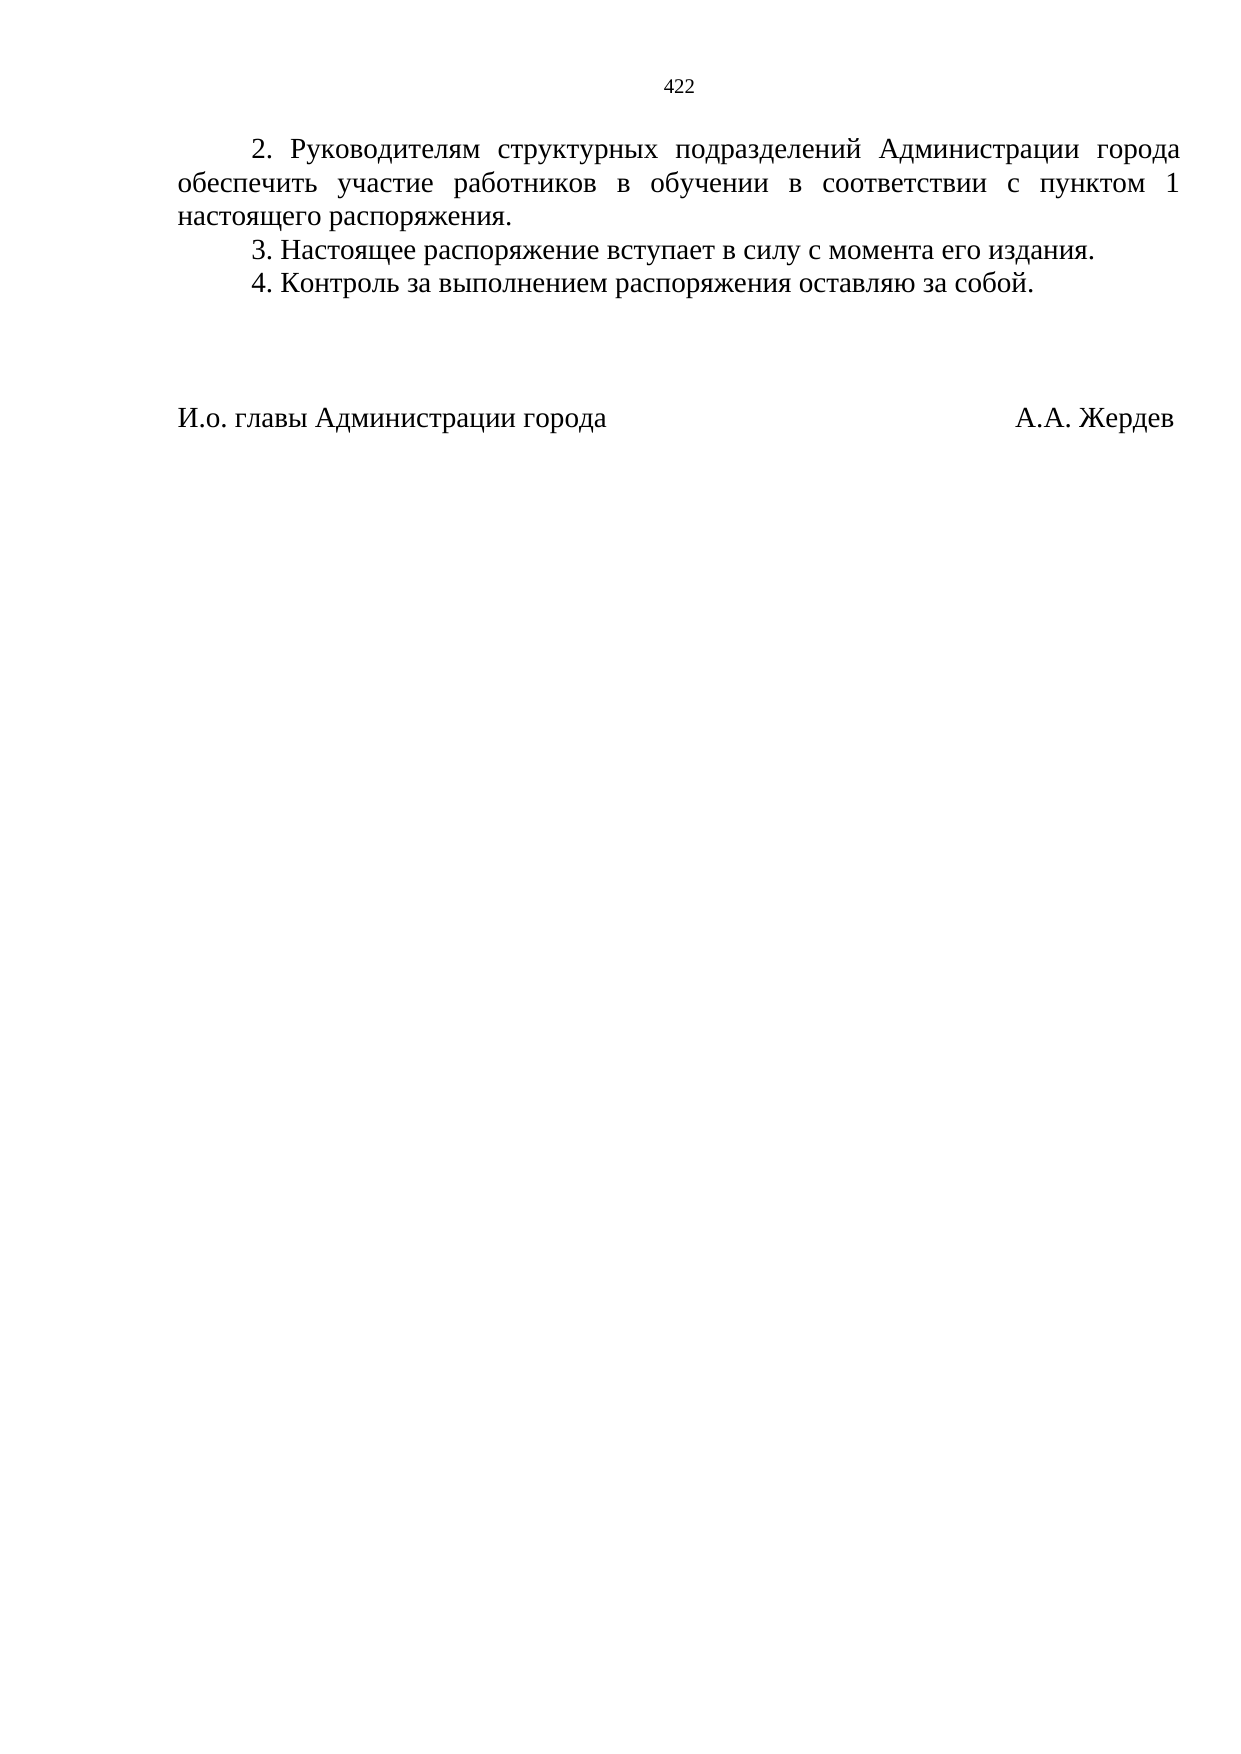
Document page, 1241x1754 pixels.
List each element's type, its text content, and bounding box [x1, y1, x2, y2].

text 4. Контроль за выполнением распоряжения оставляю за собой. [177, 266, 1181, 299]
text 2. Руководителям структурных подразделений Администрации города обеспечить участие работников в обучении в соответствии с пунктом 1 настоящего распоряжения. [177, 131, 1181, 232]
text 3. Настоящее распоряжение вступает в силу с момента его издания. [177, 232, 1181, 266]
text И.о. главы Администрации города А.А. Жердев [177, 400, 1181, 433]
